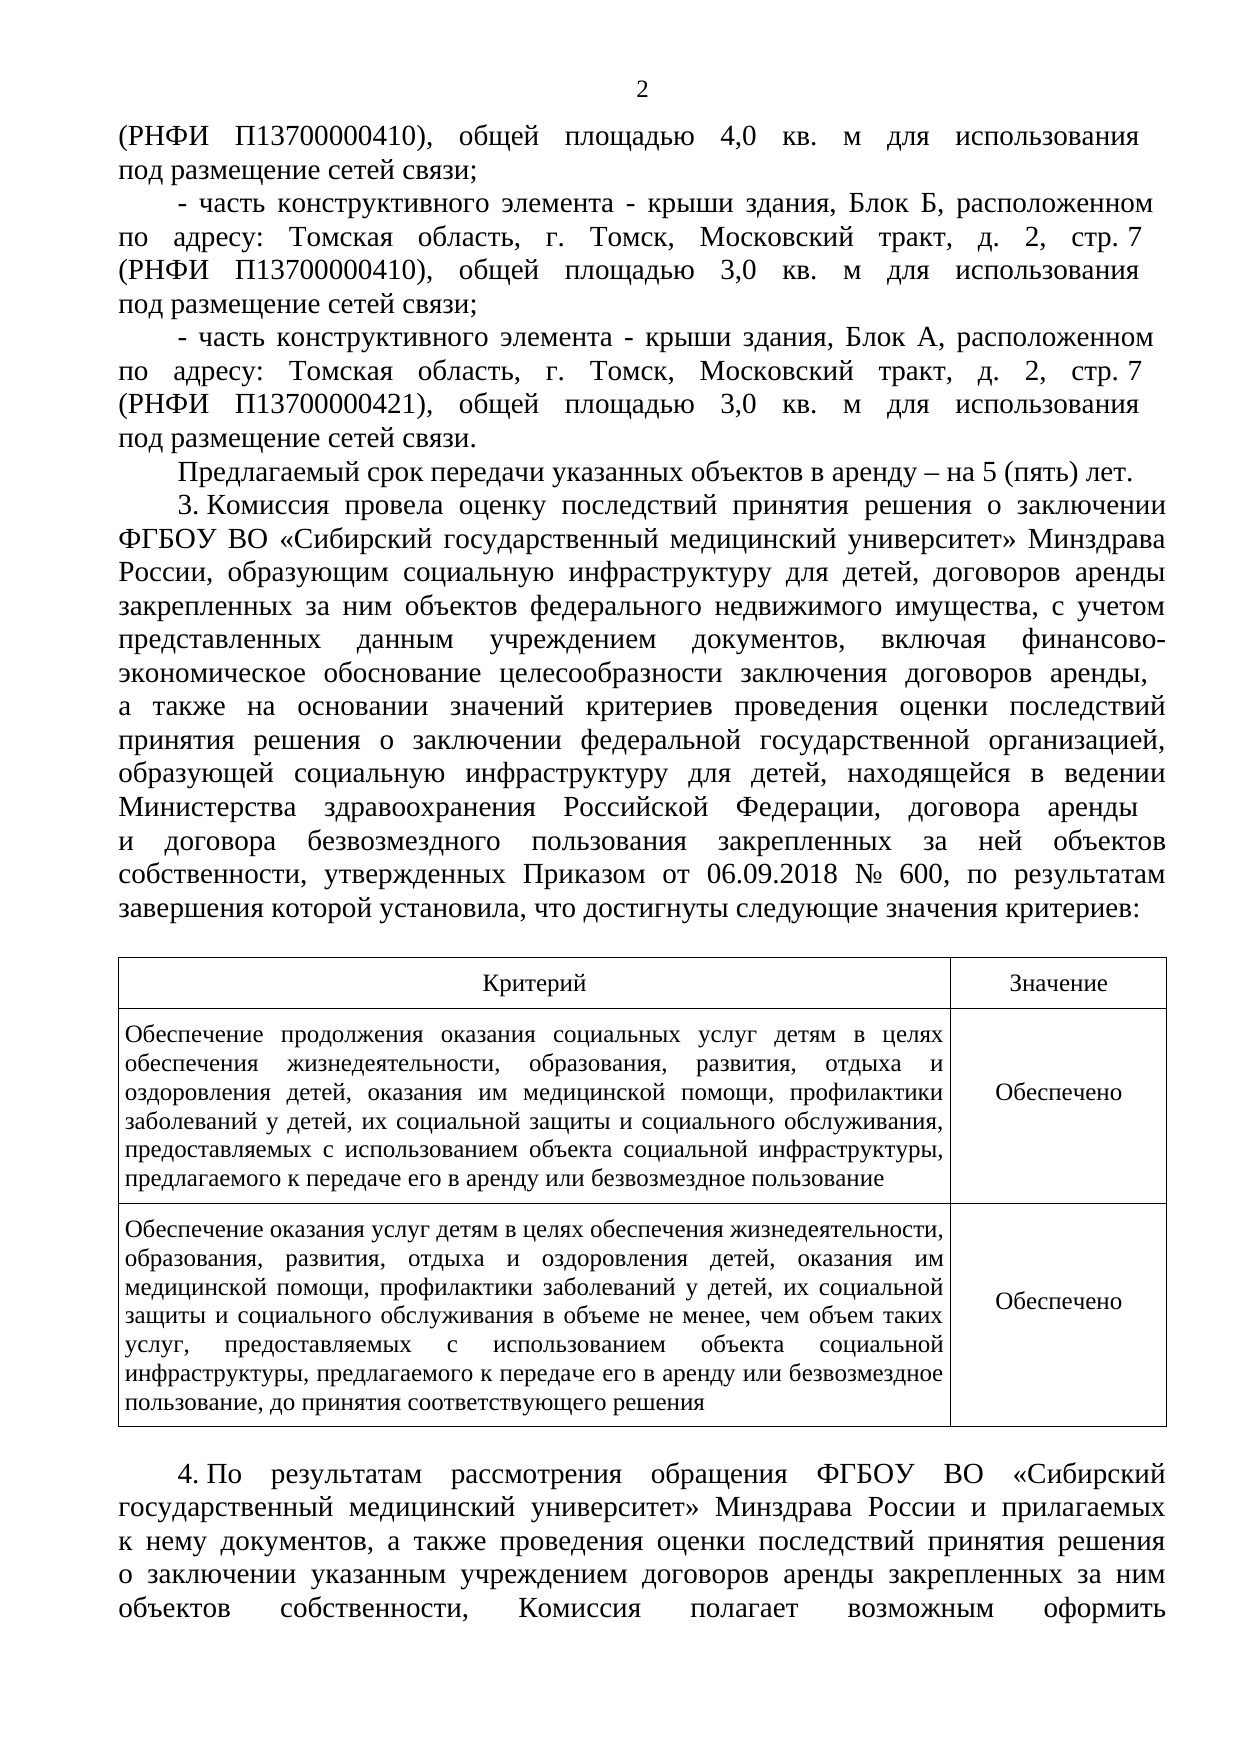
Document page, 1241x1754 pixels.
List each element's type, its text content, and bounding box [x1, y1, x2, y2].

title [118, 118, 1167, 185]
table_cell Обеспечение оказания услуг детям в целях обеспечения жизнедеятельности, образования, развития, отдыха и оздоровления детей, оказания им медицинской помощи, профилактики заболеваний у детей, их социальной защиты и социального обслуживания в объеме не менее, чем объем таких услуг, предоставляемых с использованием объекта социальной инфраструктуры, предлагаемого к передаче его в аренду или безвозмездное пользование, до принятия соответствующего решения [119, 1204, 950, 1426]
table_header Критерий [119, 958, 950, 1008]
table_header Значение [951, 958, 1166, 1008]
title Предлагаемый срок передачи указанных объектов в аренду – на 5 (пять) лет. [118, 454, 1167, 487]
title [118, 1456, 1167, 1624]
table_cell Обеспечение продолжения оказания социальных услуг детям в целях обеспечения жизнедеятельности, образования, развития, отдыха и оздоровления детей, оказания им медицинской помощи, профилактики заболеваний у детей, их социальной защиты и социального обслуживания, предоставляемых с использованием объекта социальной инфраструктуры, предлагаемого к передаче его в аренду или безвозмездное пользование [119, 1009, 950, 1203]
table_cell Обеспечено [951, 1204, 1166, 1426]
title - часть конструктивного элемента - крыши здания, Блок Б, расположенном по адресу: Томская область, г. Томск, Московский тракт, д. 2, стр. 7 (РНФИ П13700000410), общей площадью 3,0 кв. м для использования под размещение сетей связи; [118, 185, 1167, 319]
title 3. Комиссия провела оценку последствий принятия решения о заключении ФГБОУ ВО «Сибирский государственный медицинский университет» Минздрава России, образующим социальную инфраструктуру для детей, договоров аренды закрепленных за ним объектов федерального недвижимого имущества, с учетом представленных данным учреждением документов, включая финансово-экономическое обоснование целесообразности заключения договоров аренды, а также на основании значений критериев проведения оценки последствий принятия решения о заключении федеральной государственной организацией, образующей социальную инфраструктуру для детей, находящейся в ведении Министерства здравоохранения Российской Федерации, договора аренды и договора безвозмездного пользования закрепленных за ней объектов собственности, утвержденных Приказом от 06.09.2018 № 600, по результатам завершения которой установила, что достигнуты следующие значения критериев: [118, 487, 1167, 923]
title - часть конструктивного элемента - крыши здания, Блок А, расположенном по адресу: Томская область, г. Томск, Московский тракт, д. 2, стр. 7 (РНФИ П13700000421), общей площадью 3,0 кв. м для использования под размещение сетей связи. [118, 319, 1167, 454]
table_cell Обеспечено [951, 1009, 1166, 1203]
